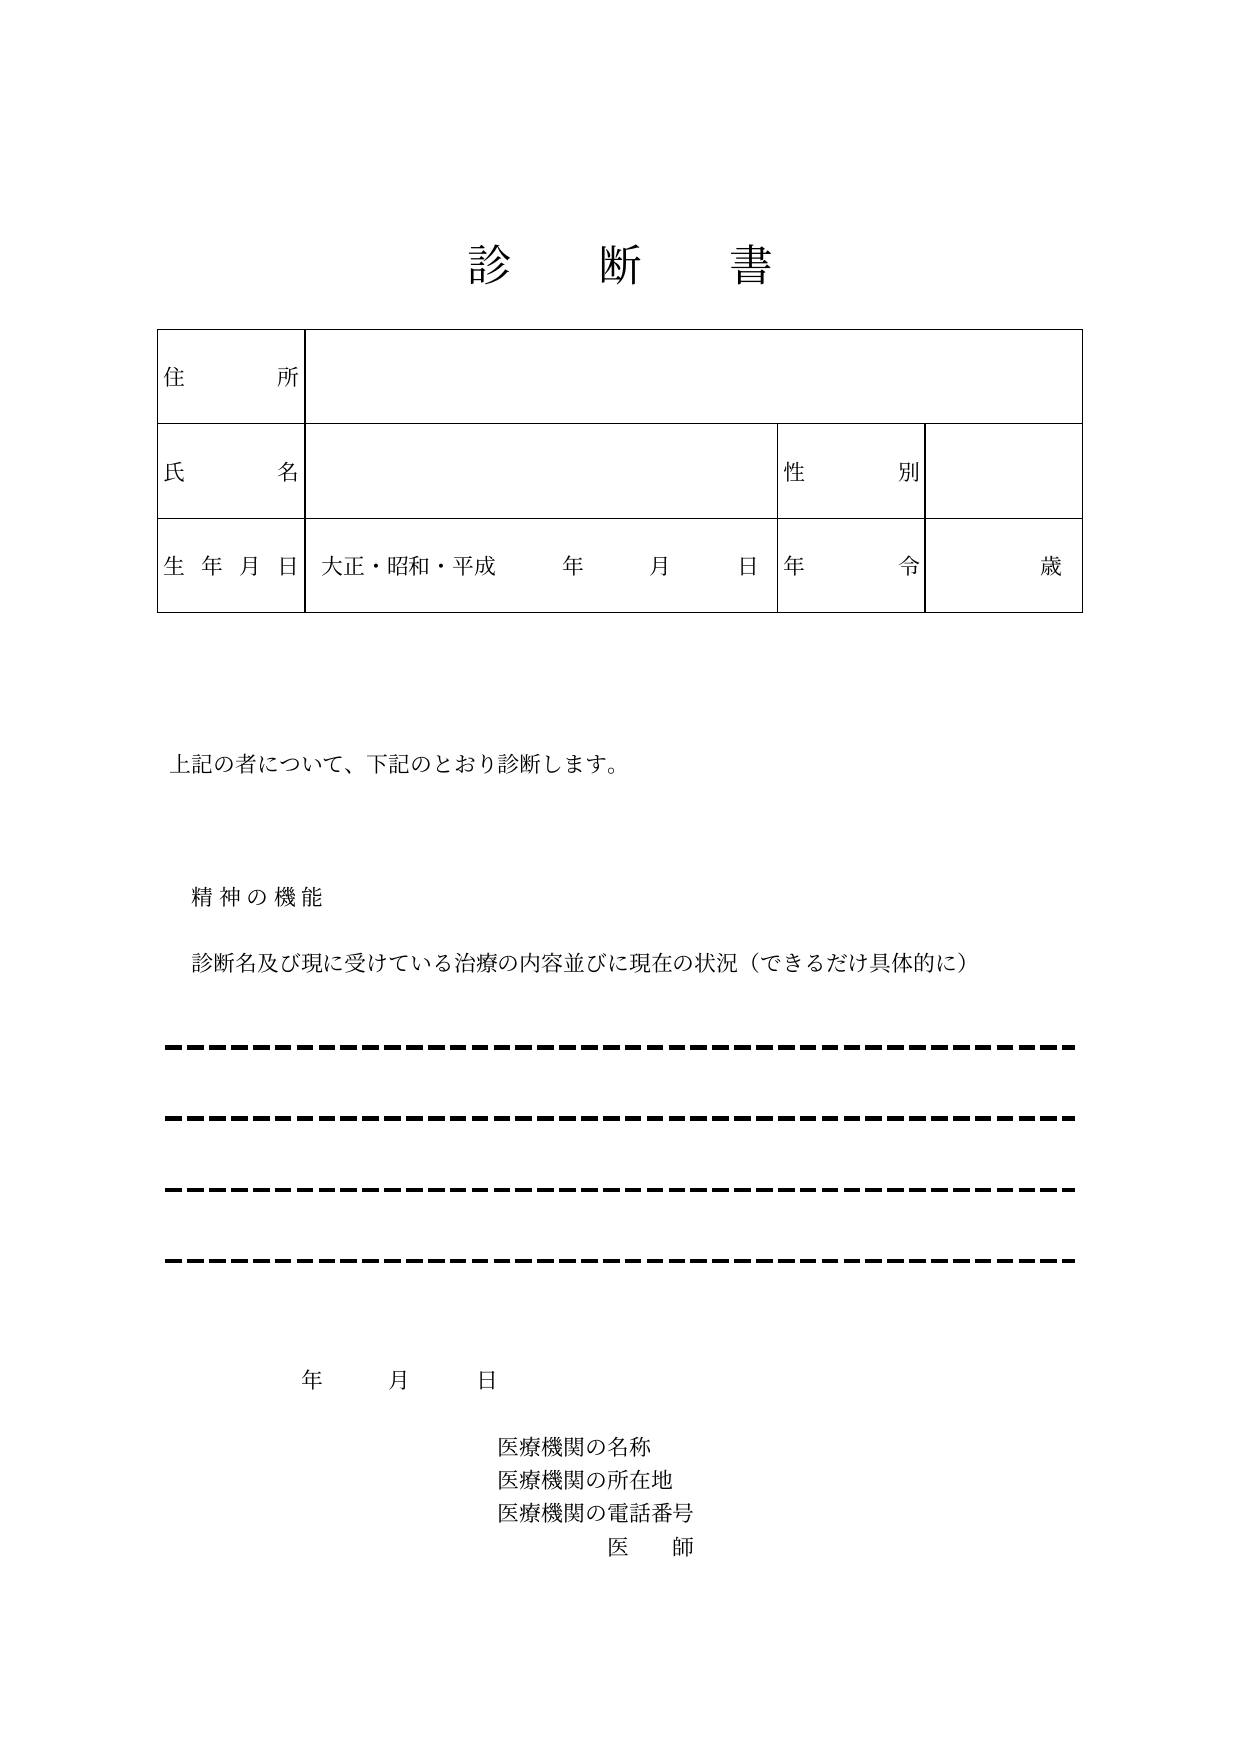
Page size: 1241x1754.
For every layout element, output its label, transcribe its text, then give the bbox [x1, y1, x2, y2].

text 医療機関の名称 [148, 1429, 1092, 1463]
table_header 住所 [158, 330, 304, 423]
table_cell 性別 [778, 424, 924, 518]
text 診断名及び現に受けている治療の内容並びに現在の状況（できるだけ具体的に） [191, 945, 1092, 979]
table_cell 生年月日 [158, 519, 304, 612]
table_header [306, 330, 1082, 423]
table_cell 氏名 [158, 424, 304, 518]
text 精 神 の 機 能 [148, 879, 1092, 912]
table_header [165, 1259, 1075, 1296]
table_cell 大正・昭和・平成 年 月 日 [306, 519, 777, 612]
table_cell [926, 424, 1082, 518]
text 医 師 [148, 1529, 1092, 1562]
text 上記の者について、下記のとおり診断します。 [148, 746, 1092, 779]
text 医療機関の電話番号 [148, 1496, 1092, 1529]
table_header [165, 1116, 1075, 1154]
text 年 月 日 [148, 1363, 1092, 1396]
table_cell 歳 [926, 519, 1082, 612]
text 医療機関の所在地 [148, 1463, 1092, 1496]
table_header [165, 1045, 1075, 1083]
table_cell [306, 424, 777, 518]
table_cell 年令 [778, 519, 924, 612]
text 診 断 書 [148, 229, 1092, 295]
table_header [165, 1188, 1075, 1225]
